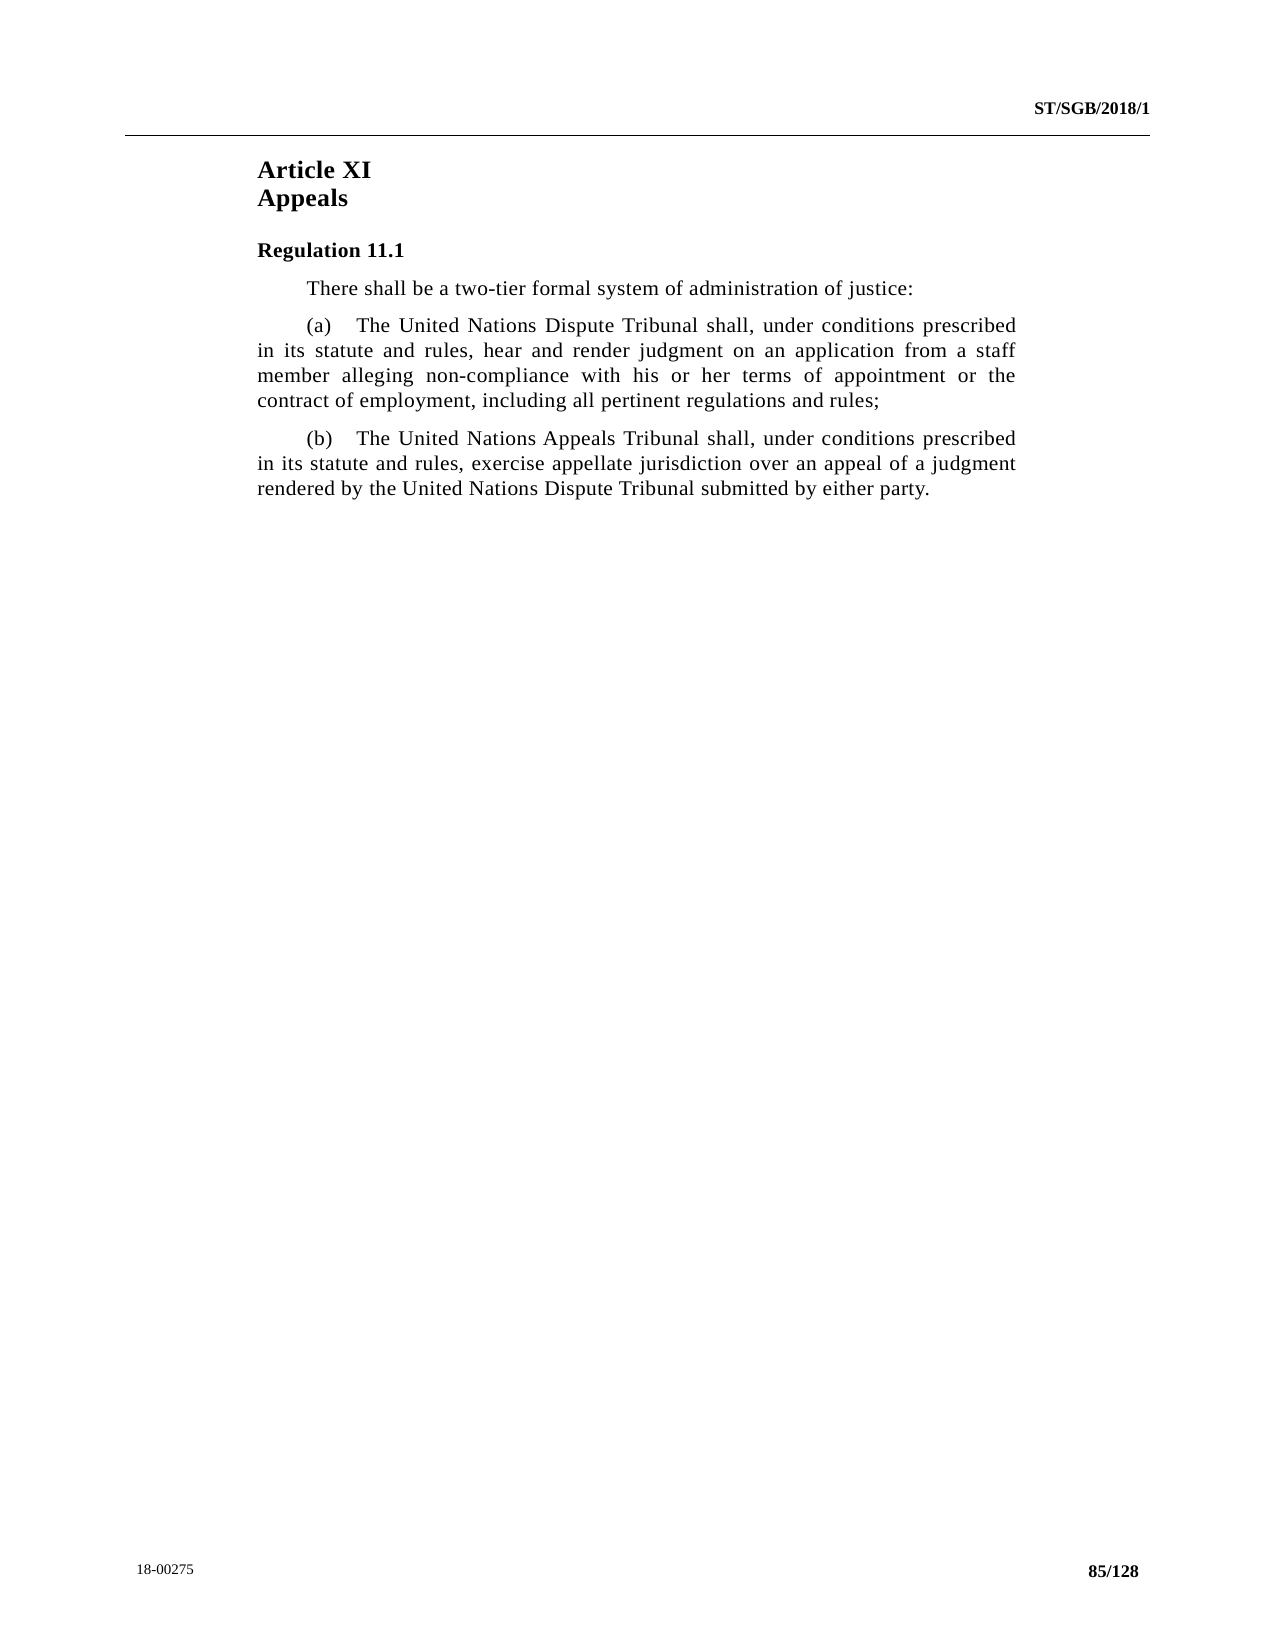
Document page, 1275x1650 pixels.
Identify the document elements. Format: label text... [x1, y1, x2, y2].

text (a) The United Nations Dispute Tribunal shall, under conditions prescribed in its statute and rules, hear and render judgment on an application from a staff member alleging non-compliance with his or her terms of appointment or the contract of employment, including all pertinent regulations and rules; [257, 312, 1018, 412]
text There shall be a two-tier formal system of administration of justice: [257, 274, 1018, 299]
text Regulation 11.1 [125, 237, 1019, 262]
text Article XI [125, 156, 1019, 184]
text (b) The United Nations Appeals Tribunal shall, under conditions prescribed in its statute and rules, exercise appellate jurisdiction over an appeal of a judgment rendered by the United Nations Dispute Tribunal submitted by either party. [257, 424, 1018, 499]
text Appeals [125, 184, 1019, 212]
